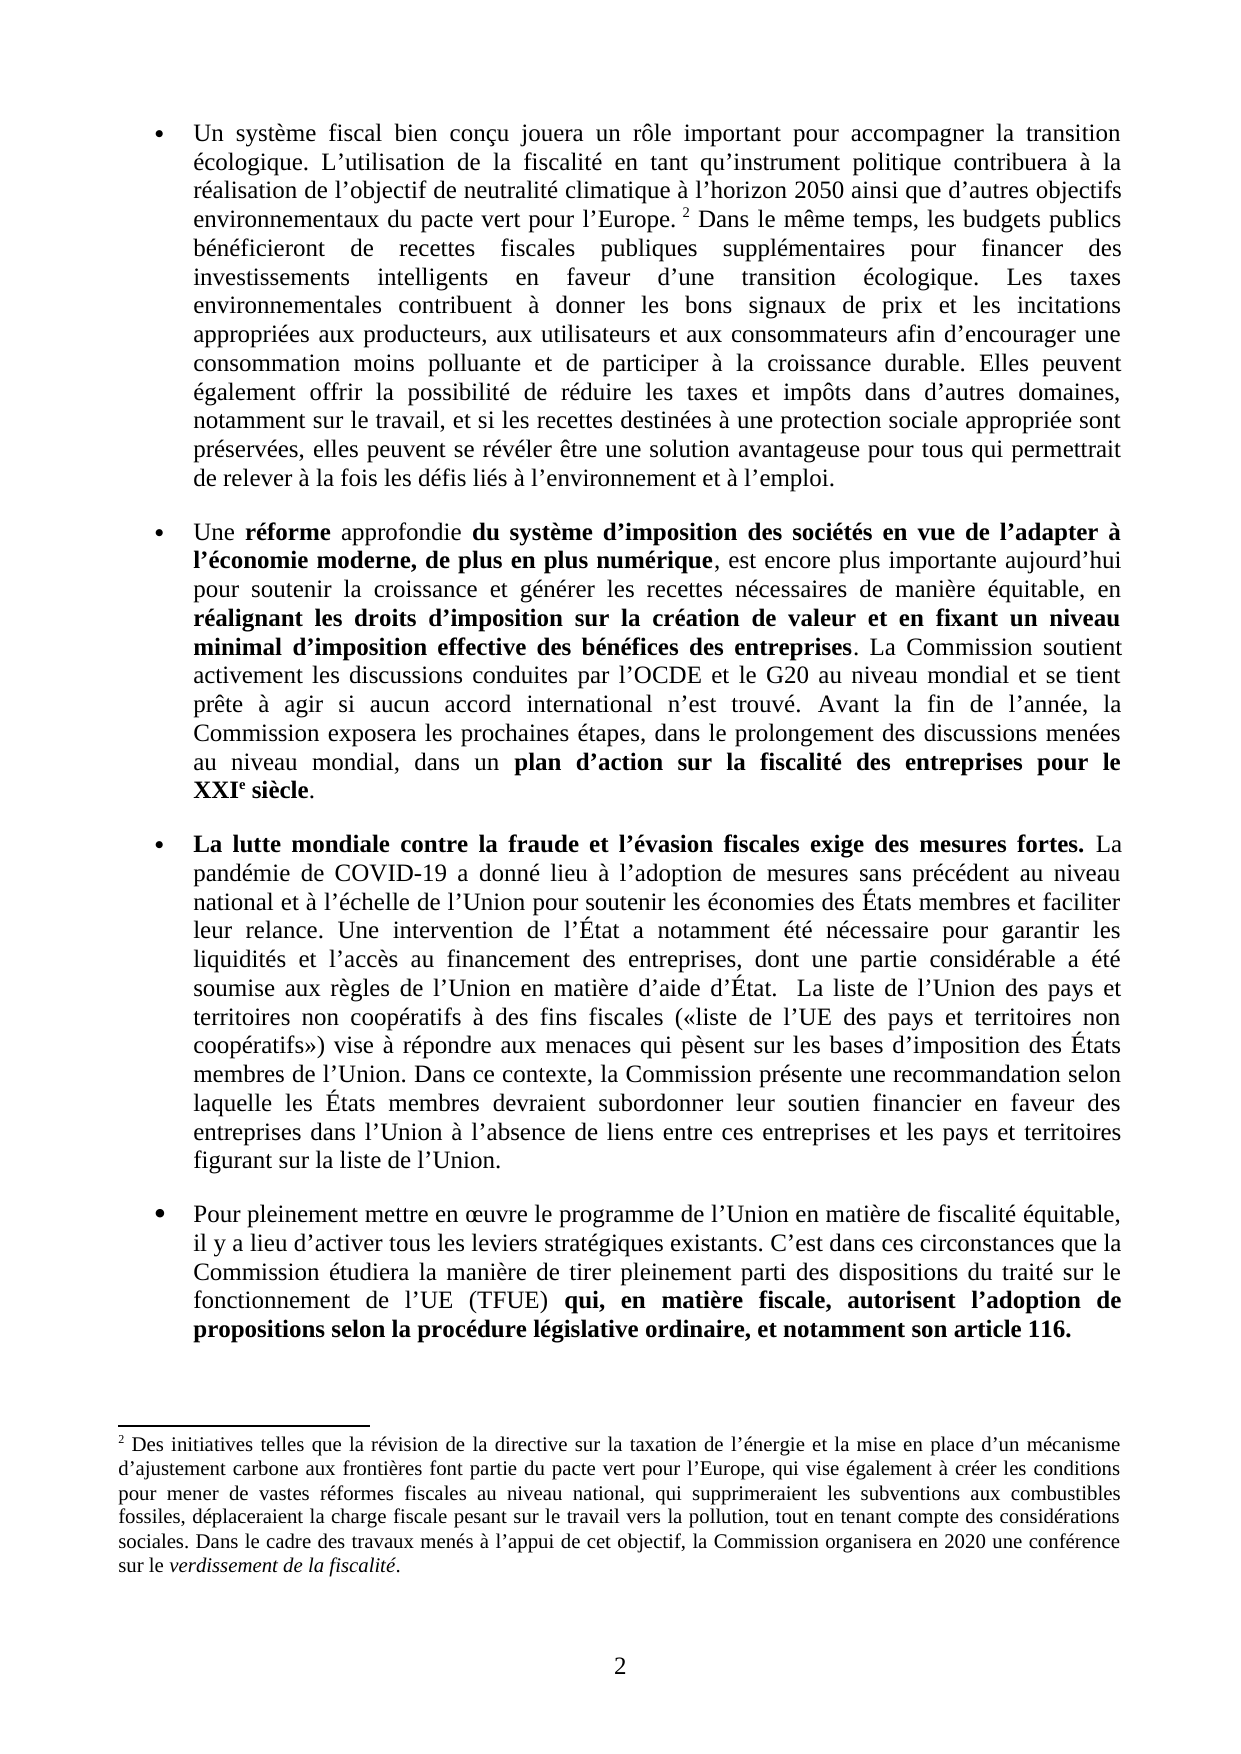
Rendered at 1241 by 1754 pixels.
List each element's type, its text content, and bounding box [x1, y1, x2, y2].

list Pour pleinement mettre en œuvre le programme de l’Union en matière de fiscalité équitable, il y a lieu d’activer tous les leviers stratégiques existants. C’est dans ces circonstances que la Commission étudiera la manière de tirer pleinement parti des dispositions du traité sur le fonctionnement de l’UE (TFUE) qui, en matière fiscale, autorisent l’adoption de propositions selon la procédure législative ordinaire, et notamment son article 116. [156, 1199, 1122, 1343]
list Une réforme approfondie du système d’imposition des sociétés en vue de l’adapter à l’économie moderne, de plus en plus numérique, est encore plus importante aujourd’hui pour soutenir la croissance et générer les recettes nécessaires de manière équitable, en réalignant les droits d’imposition sur la création de valeur et en fixant un niveau minimal d’imposition effective des bénéfices des entreprises. La Commission soutient activement les discussions conduites par l’OCDE et le G20 au niveau mondial et se tient prête à agir si aucun accord international n’est trouvé. Avant la fin de l’année, la Commission exposera les prochaines étapes, dans le prolongement des discussions menées au niveau mondial, dans un plan d’action sur la fiscalité des entreprises pour le XXIe siècle. [156, 517, 1122, 804]
list Un système fiscal bien conçu jouera un rôle important pour accompagner la transition écologique. L’utilisation de la fiscalité en tant qu’instrument politique contribuera à la réalisation de l’objectif de neutralité climatique à l’horizon 2050 ainsi que d’autres objectifs environnementaux du pacte vert pour l’Europe. Dans le même temps, les budgets publics bénéficieront de recettes fiscales publiques supplémentaires pour financer des investissements intelligents en faveur d’une transition écologique. Les taxes environnementales contribuent à donner les bons signaux de prix et les incitations appropriées aux producteurs, aux utilisateurs et aux consommateurs afin d’encourager une consommation moins polluante et de participer à la croissance durable. Elles peuvent également offrir la possibilité de réduire les taxes et impôts dans d’autres domaines, notamment sur le travail, et si les recettes destinées à une protection sociale appropriée sont préservées, elles peuvent se révéler être une solution avantageuse pour tous qui permettrait de relever à la fois les défis liés à l’environnement et à l’emploi. [156, 118, 1122, 492]
list La lutte mondiale contre la fraude et l’évasion fiscales exige des mesures fortes. La pandémie de COVID-19 a donné lieu à l’adoption de mesures sans précédent au niveau national et à l’échelle de l’Union pour soutenir les économies des États membres et faciliter leur relance. Une intervention de l’État a notamment été nécessaire pour garantir les liquidités et l’accès au financement des entreprises, dont une partie considérable a été soumise aux règles de l’Union en matière d’aide d’État. La liste de l’Union des pays et territoires non coopératifs à des fins fiscales («liste de l’UE des pays et territoires non coopératifs») vise à répondre aux menaces qui pèsent sur les bases d’imposition des États membres de l’Union. Dans ce contexte, la Commission présente une recommandation selon laquelle les États membres devraient subordonner leur soutien financier en faveur des entreprises dans l’Union à l’absence de liens entre ces entreprises et les pays et territoires figurant sur la liste de l’Union. [156, 829, 1122, 1174]
